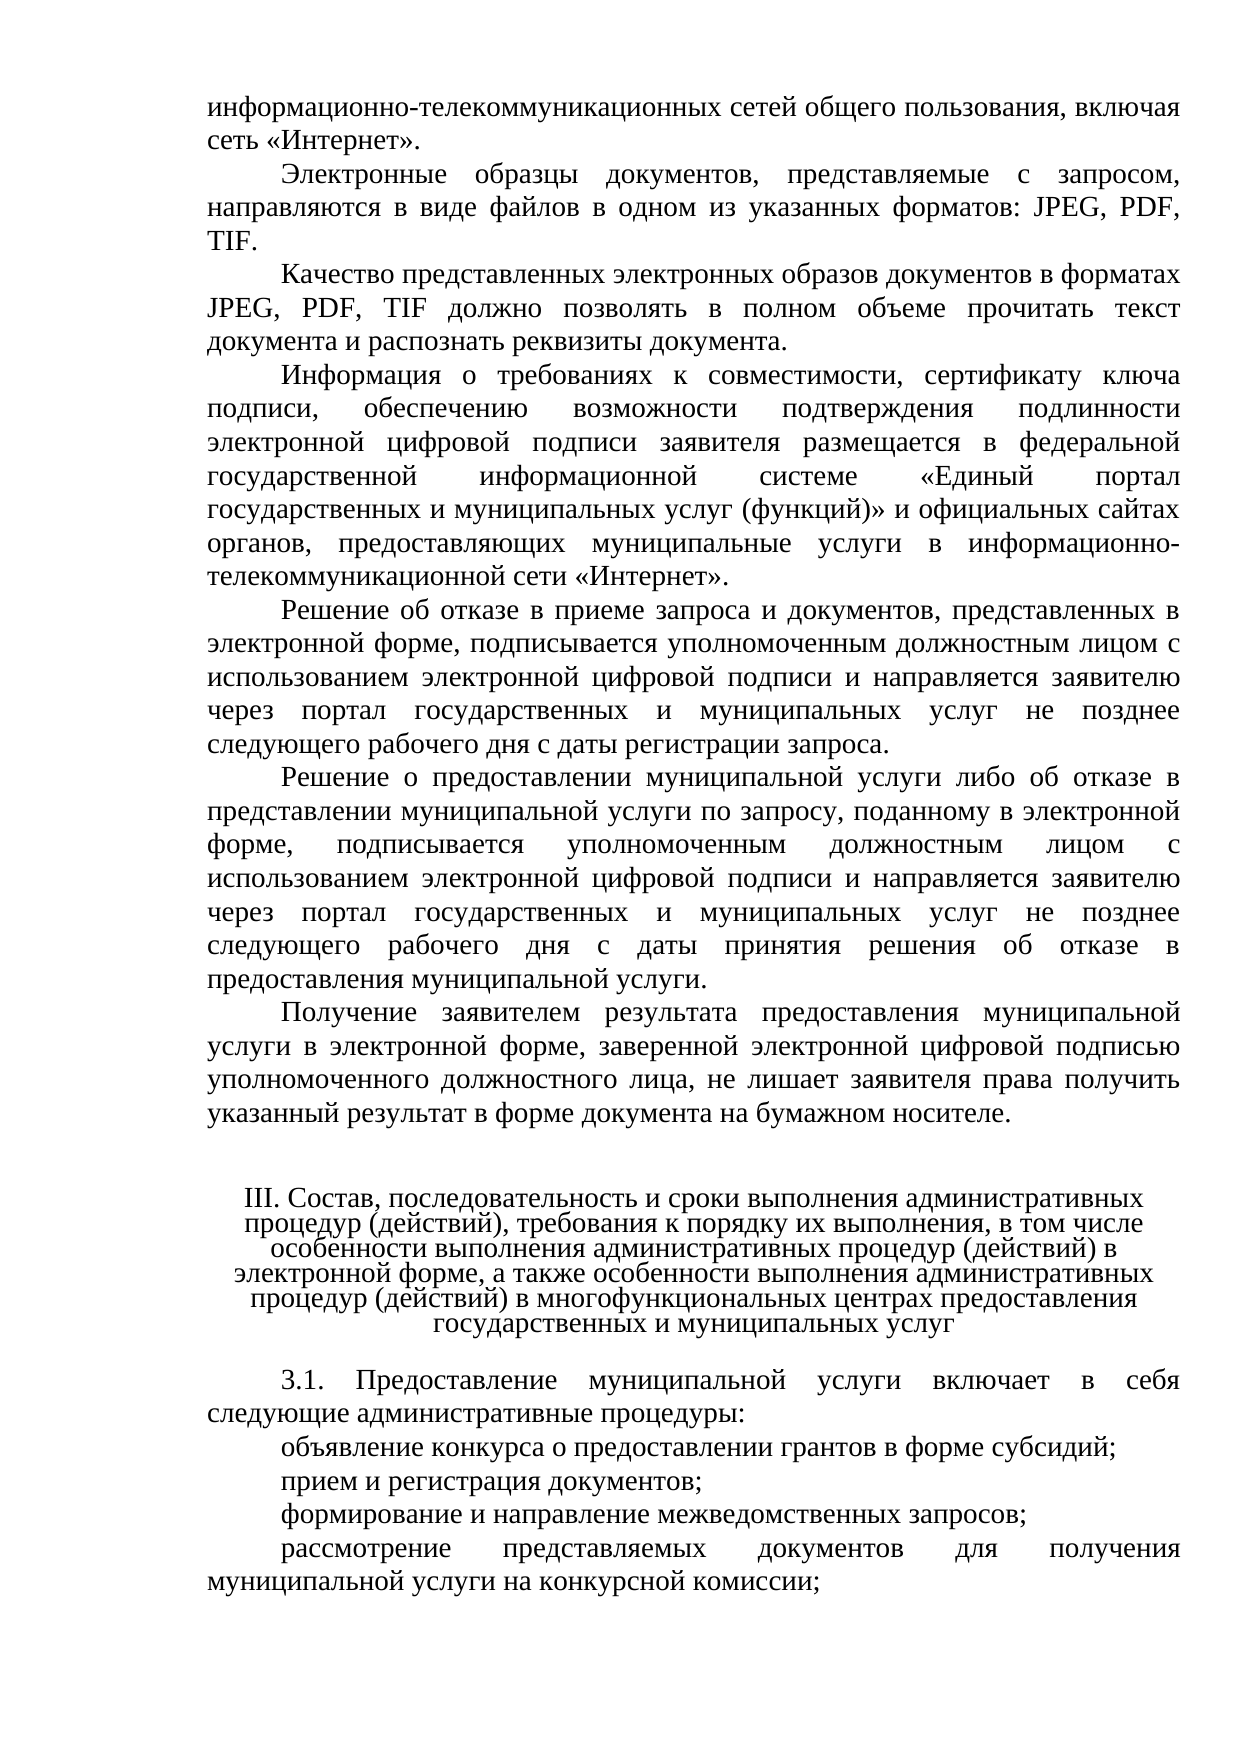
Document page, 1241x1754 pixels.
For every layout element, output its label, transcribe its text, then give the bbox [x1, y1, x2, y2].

text объявление конкурса о предоставлении грантов в форме субсидий; [207, 1429, 1181, 1463]
text Решение о предоставлении муниципальной услуги либо об отказе в представлении муниципальной услуги по запросу, поданному в электронной форме, подписывается уполномоченным должностным лицом с использованием электронной цифровой подписи и направляется заявителю через портал государственных и муниципальных услуг не позднее следующего рабочего дня с даты принятия решения об отказе в предоставления муниципальной услуги. [207, 759, 1181, 994]
text Решение об отказе в приеме запроса и документов, представленных в электронной форме, подписывается уполномоченным должностным лицом с использованием электронной цифровой подписи и направляется заявителю через портал государственных и муниципальных услуг не позднее следующего рабочего дня с даты регистрации запроса. [207, 592, 1181, 759]
text Электронные образцы документов, представляемые с запросом, направляются в виде файлов в одном из указанных форматов: JPEG, PDF, TIF. [207, 156, 1181, 256]
text Получение заявителем результата предоставления муниципальной услуги в электронной форме, заверенной электронной цифровой подписью уполномоченного должностного лица, не лишает заявителя права получить указанный результат в форме документа на бумажном носителе. [207, 994, 1181, 1128]
text III. Состав, последовательность и сроки выполнения административных процедур (действий), требования к порядку их выполнения, в том числе особенности выполнения административных процедур (действий) в электронной форме, а также особенности выполнения административных процедур (действий) в многофункциональных центрах предоставления государственных и муниципальных услуг [207, 1187, 1181, 1337]
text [207, 89, 1181, 156]
text формирование и направление межведомственных запросов; [207, 1496, 1181, 1530]
text Качество представленных электронных образов документов в форматах JPEG, PDF, TIF должно позволять в полном объеме прочитать текст документа и распознать реквизиты документа. [207, 256, 1181, 357]
text 3.1. Предоставление муниципальной услуги включает в себя следующие административные процедуры: [207, 1362, 1181, 1429]
text рассмотрение представляемых документов для получения муниципальной услуги на конкурсной комиссии; [207, 1530, 1181, 1597]
text прием и регистрация документов; [207, 1463, 1181, 1496]
text Информация о требованиях к совместимости, сертификату ключа подписи, обеспечению возможности подтверждения подлинности электронной цифровой подписи заявителя размещается в федеральной государственной информационной системе «Единый портал государственных и муниципальных услуг (функций)» и официальных сайтах органов, предоставляющих муниципальные услуги в информационно-телекоммуникационной сети «Интернет». [207, 357, 1181, 592]
